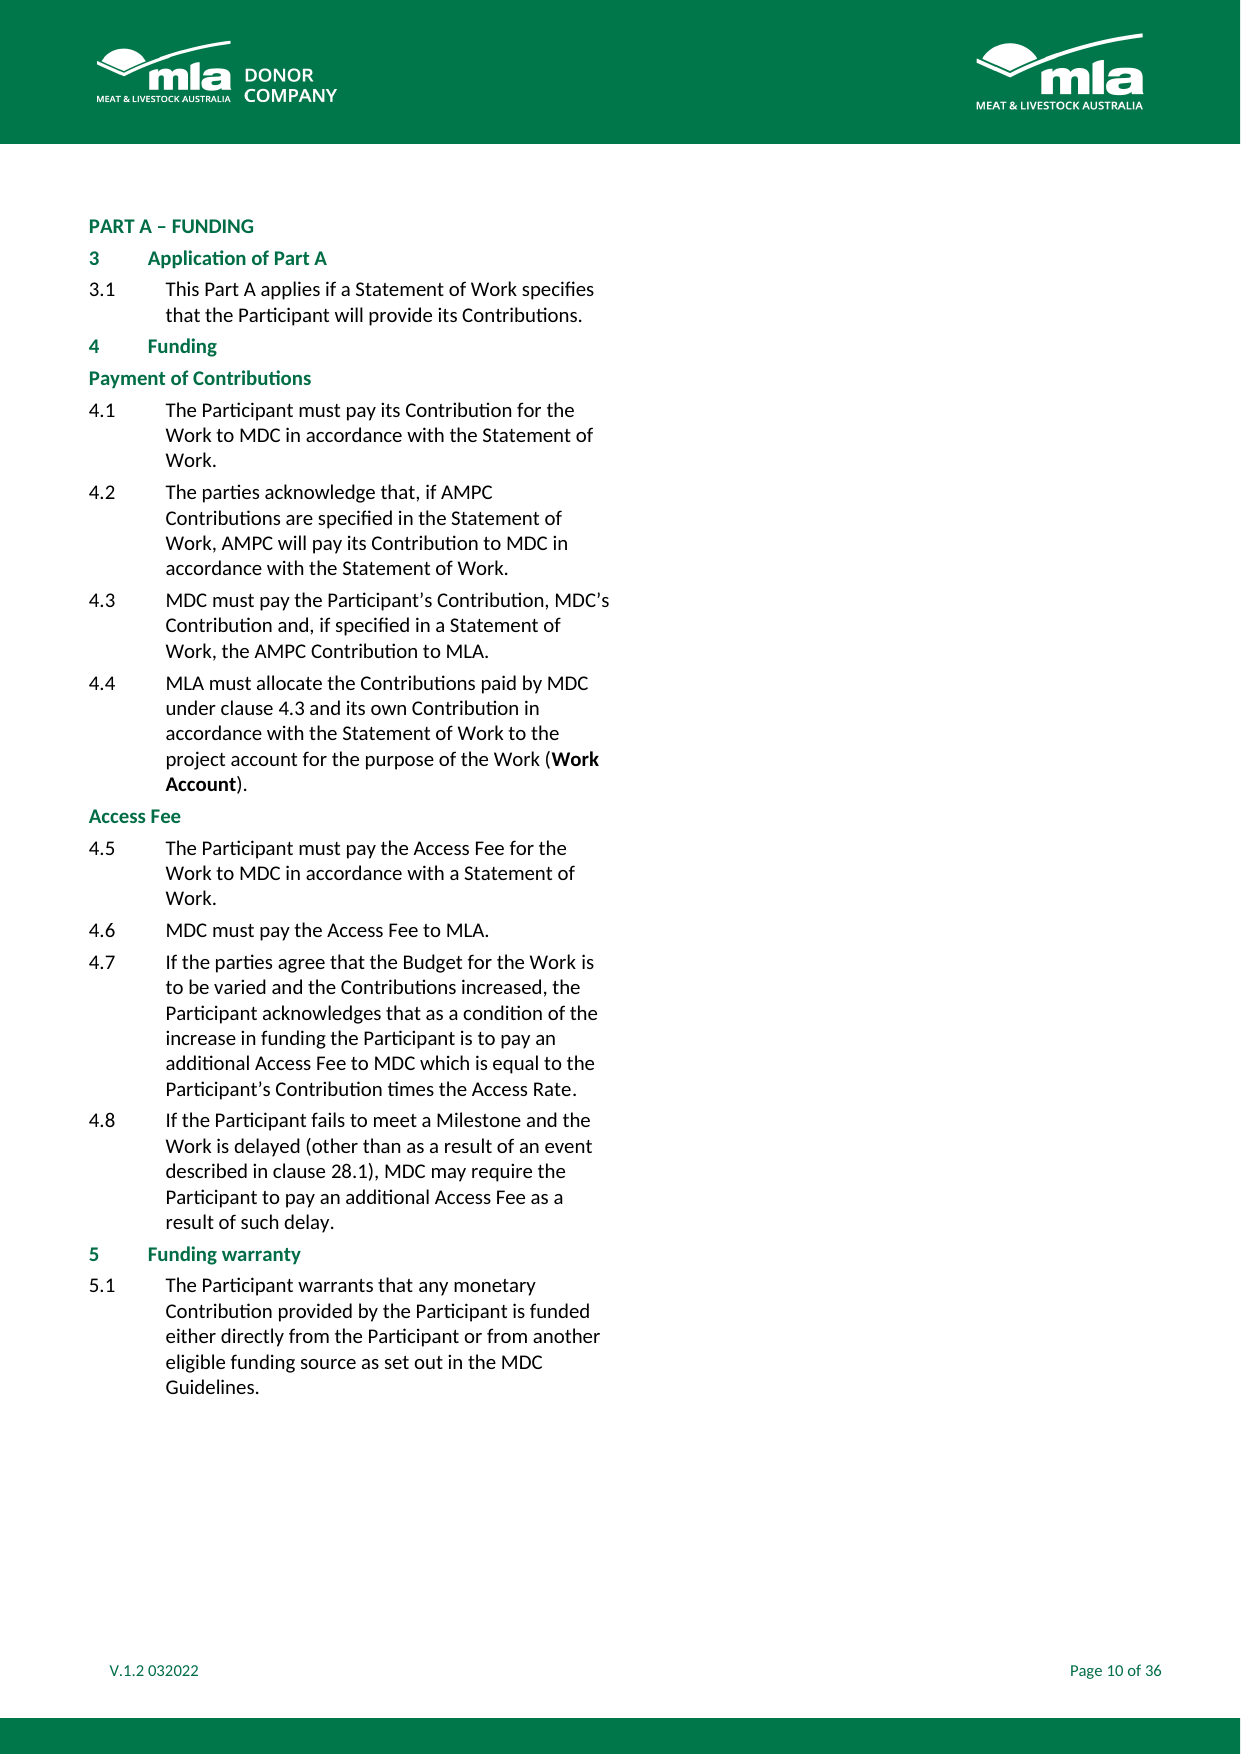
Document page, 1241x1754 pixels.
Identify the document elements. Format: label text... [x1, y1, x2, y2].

subtitle PART A – FUNDING [89, 213, 611, 238]
text Access Fee [89, 803, 611, 828]
subtitle The Participant warrants that any monetary Contribution provided by the Participant is funded either directly from the Participant or from another eligible funding source as set out in the MDC Guidelines. [89, 1273, 611, 1400]
subtitle The parties acknowledge that, if AMPC Contributions are specified in the Statement of Work, AMPC will pay its Contribution to MDC in accordance with the Statement of Work. [89, 479, 611, 581]
subtitle Application of Part A [89, 245, 611, 270]
text Payment of Contributions [89, 365, 611, 391]
subtitle MLA must allocate the Contributions paid by MDC under clause 4.3 and its own Contribution in accordance with the Statement of Work to the project account for the purpose of the Work (Work Account). [89, 670, 611, 797]
subtitle If the Participant fails to meet a Milestone and the Work is delayed (other than as a result of an event described in clause 28.1), MDC may require the Participant to pay an additional Access Fee as a result of such delay. [89, 1108, 611, 1235]
subtitle The Participant must pay its Contribution for the Work to MDC in accordance with the Statement of Work. [89, 397, 611, 473]
subtitle If the parties agree that the Budget for the Work is to be varied and the Contributions increased, the Participant acknowledges that as a condition of the increase in funding the Participant is to pay an additional Access Fee to MDC which is equal to the Participant’s Contribution times the Access Rate. [89, 949, 611, 1101]
subtitle Funding warranty [89, 1241, 611, 1266]
subtitle This Part A applies if a Statement of Work specifies that the Participant will provide its Contributions. [89, 276, 611, 327]
picture [0, 0, 1241, 144]
subtitle MDC must pay the Participant’s Contribution, MDC’s Contribution and, if specified in a Statement of Work, the AMPC Contribution to MLA. [89, 587, 611, 663]
picture [0, 1717, 1241, 1754]
subtitle MDC must pay the Access Fee to MLA. [89, 917, 611, 943]
subtitle Funding [89, 333, 611, 359]
subtitle The Participant must pay the Access Fee for the Work to MDC in accordance with a Statement of Work. [89, 835, 611, 911]
